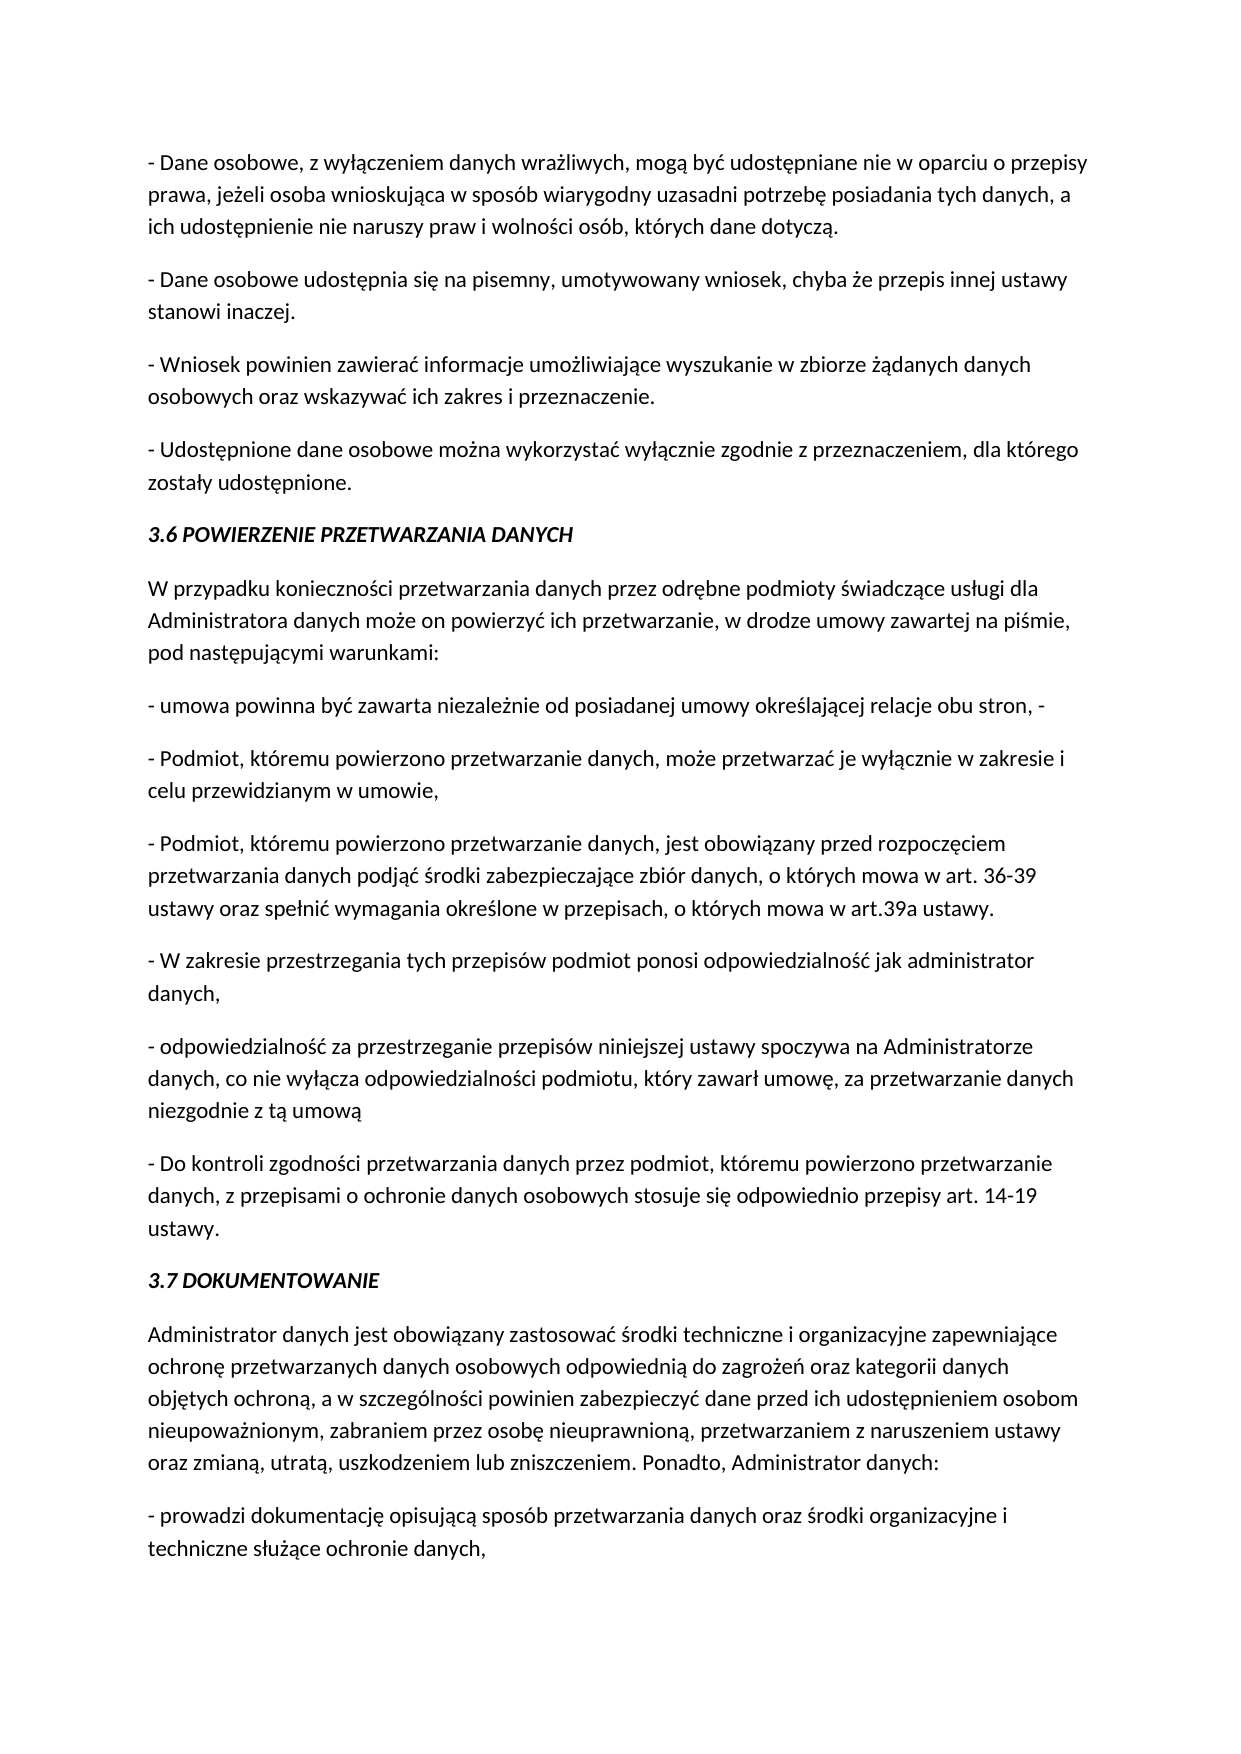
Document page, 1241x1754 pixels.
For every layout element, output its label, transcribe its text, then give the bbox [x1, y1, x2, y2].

text - odpowiedzialność za przestrzeganie przepisów niniejszej ustawy spoczywa na Administratorze danych, co nie wyłącza odpowiedzialności podmiotu, który zawarł umowę, za przetwarzanie danych niezgodnie z tą umową [148, 1032, 1093, 1124]
text - Dane osobowe, z wyłączeniem danych wrażliwych, mogą być udostępniane nie w oparciu o przepisy prawa, jeżeli osoba wnioskująca w sposób wiarygodny uzasadni potrzebę posiadania tych danych, a ich udostępnienie nie naruszy praw i wolności osób, których dane dotyczą. [148, 148, 1093, 240]
text - Udostępnione dane osobowe można wykorzystać wyłącznie zgodnie z przeznaczeniem, dla którego zostały udostępnione. [148, 435, 1093, 496]
text W przypadku konieczności przetwarzania danych przez odrębne podmioty świadczące usługi dla Administratora danych może on powierzyć ich przetwarzanie, w drodze umowy zawartej na piśmie, pod następującymi warunkami: [148, 574, 1093, 666]
text - W zakresie przestrzegania tych przepisów podmiot ponosi odpowiedzialność jak administrator danych, [148, 947, 1093, 1007]
text - Podmiot, któremu powierzono przetwarzanie danych, jest obowiązany przed rozpoczęciem przetwarzania danych podjąć środki zabezpieczające zbiór danych, o których mowa w art. 36-39 ustawy oraz spełnić wymagania określone w przepisach, o których mowa w art.39a ustawy. [148, 829, 1093, 922]
text - Wniosek powinien zawierać informacje umożliwiające wyszukanie w zbiorze żądanych danych osobowych oraz wskazywać ich zakres i przeznaczenie. [148, 350, 1093, 410]
text 3.7 DOKUMENTOWANIE [148, 1267, 1093, 1295]
text - Dane osobowe udostępnia się na pisemny, umotywowany wniosek, chyba że przepis innej ustawy stanowi inaczej. [148, 265, 1093, 325]
text 3.6 POWIERZENIE PRZETWARZANIA DANYCH [148, 521, 1093, 549]
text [148, 1501, 1093, 1562]
text - Do kontroli zgodności przetwarzania danych przez podmiot, któremu powierzono przetwarzanie danych, z przepisami o ochronie danych osobowych stosuje się odpowiednio przepisy art. 14-19 ustawy. [148, 1149, 1093, 1242]
text - Podmiot, któremu powierzono przetwarzanie danych, może przetwarzać je wyłącznie w zakresie i celu przewidzianym w umowie, [148, 744, 1093, 804]
text - umowa powinna być zawarta niezależnie od posiadanej umowy określającej relacje obu stron, - [148, 691, 1093, 719]
text Administrator danych jest obowiązany zastosować środki techniczne i organizacyjne zapewniające ochronę przetwarzanych danych osobowych odpowiednią do zagrożeń oraz kategorii danych objętych ochroną, a w szczególności powinien zabezpieczyć dane przed ich udostępnieniem osobom nieupoważnionym, zabraniem przez osobę nieuprawnioną, przetwarzaniem z naruszeniem ustawy oraz zmianą, utratą, uszkodzeniem lub zniszczeniem. Ponadto, Administrator danych: [148, 1320, 1093, 1476]
